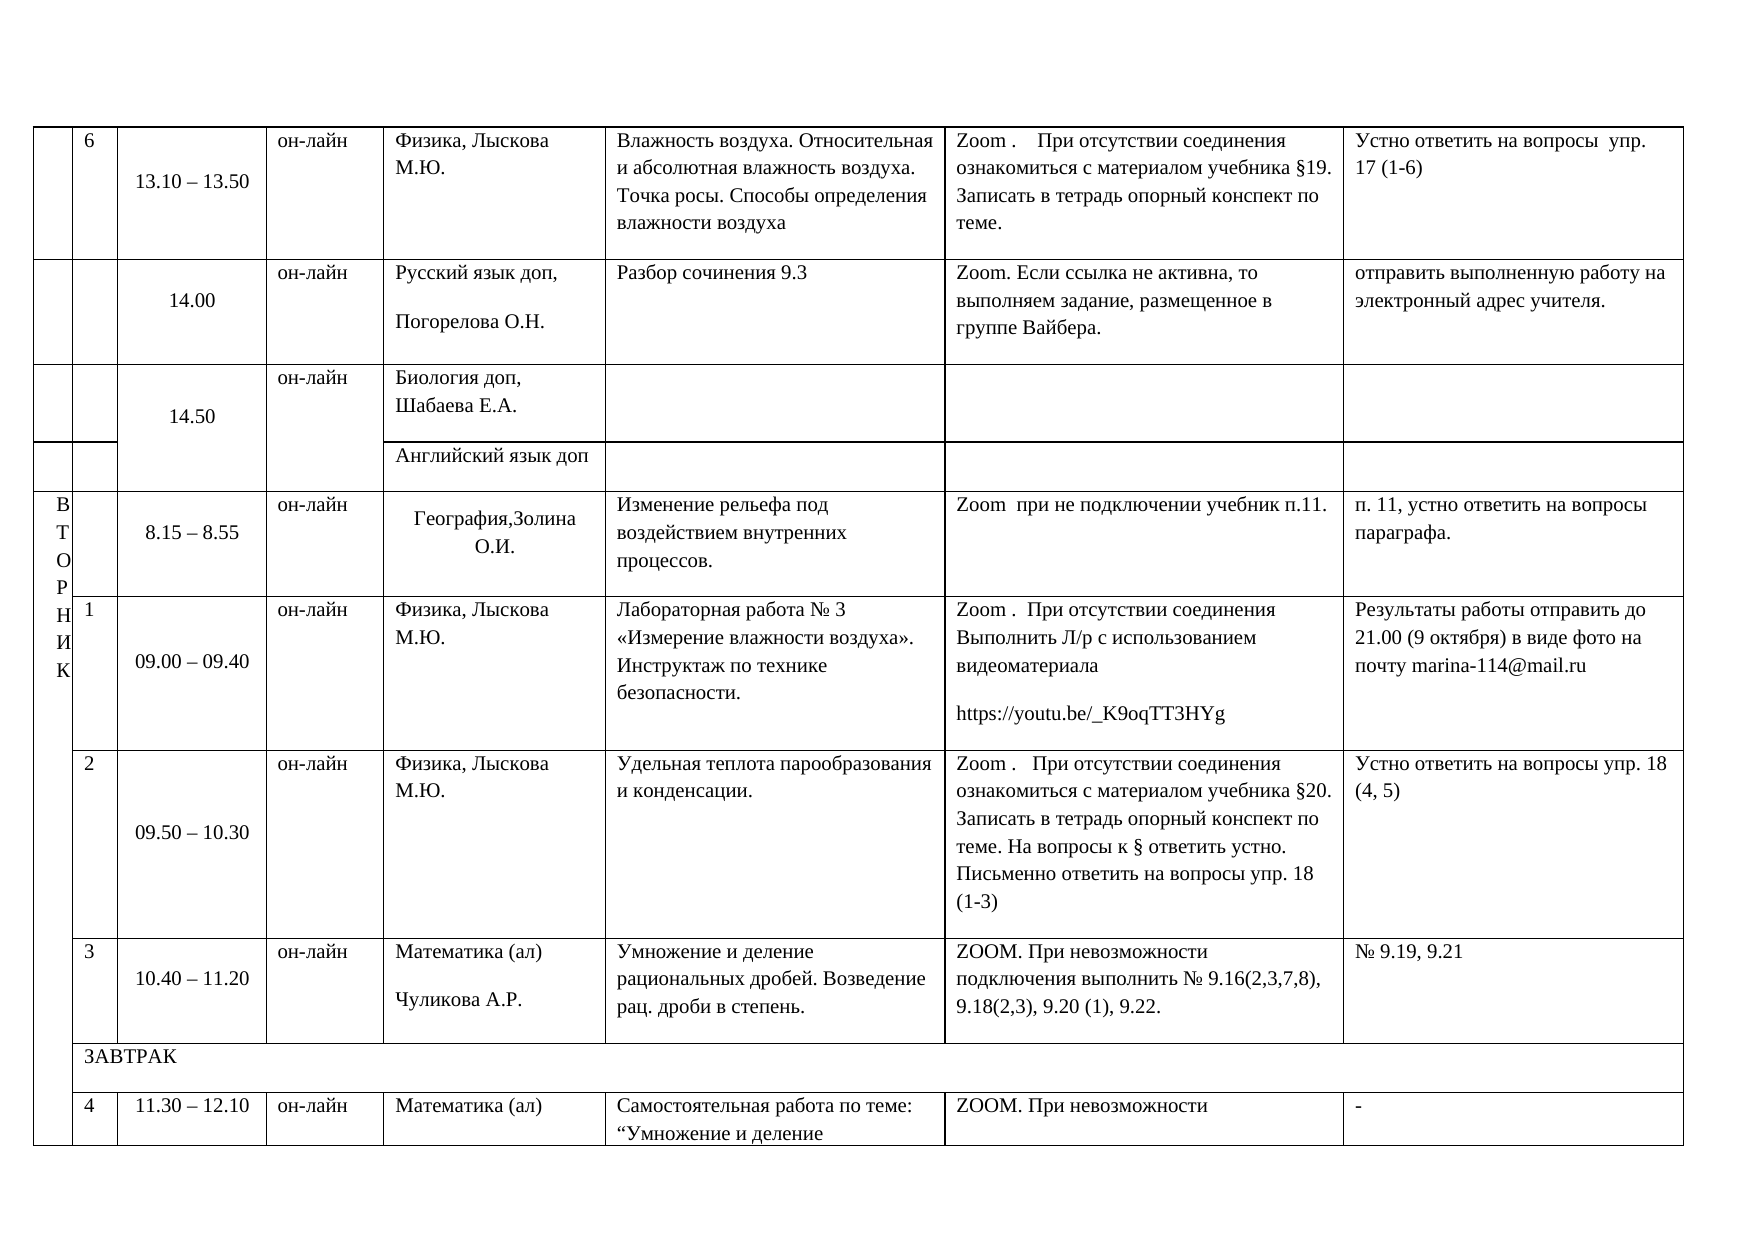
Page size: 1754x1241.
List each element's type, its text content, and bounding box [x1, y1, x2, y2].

table_cell ZOOM. При невозможности подключения выполнить № 9.16(2,3,7,8), 9.18(2,3), 9.20 (1), 9.22. [946, 939, 1343, 1042]
table_cell [34, 365, 72, 441]
table_cell Изменение рельефа под воздействием внутренних процессов. [606, 492, 944, 596]
table_cell География,Золина О.И. [384, 492, 605, 596]
table_cell - [1344, 1093, 1683, 1145]
table_cell 10.40 – 11.20 [118, 939, 266, 1042]
table_cell [1344, 365, 1683, 441]
table_cell он-лайн [267, 492, 383, 596]
table_cell Математика (ал) Чуликова А.Р. [384, 939, 605, 1042]
table_cell Удельная теплота парообразования и конденсации. [606, 751, 944, 937]
table_cell Физика, Лыскова М.Ю. [384, 751, 605, 937]
table_cell Устно ответить на вопросы упр. 17 (1-6) [1344, 128, 1683, 259]
table_cell [946, 365, 1343, 441]
table_cell 6 [73, 128, 117, 259]
table_cell Умножение и деление рациональных дробей. Возведение рац. дроби в степень. [606, 939, 944, 1042]
table_cell Zoom . При отсутствии соединения Выполнить Л/р с использованием видеоматериала https://youtu.be/_K9oqTT3HYg [946, 597, 1343, 750]
table_cell [73, 492, 117, 596]
table_cell № 9.19, 9.21 [1344, 939, 1683, 1042]
table_cell Влажность воздуха. Относительная и абсолютная влажность воздуха. Точка росы. Способы определения влажности воздуха [606, 128, 944, 259]
table_cell Русский язык доп, Погорелова О.Н. [384, 260, 605, 364]
table_cell 13.10 – 13.50 [118, 128, 266, 259]
table_cell [946, 443, 1343, 491]
table_cell он-лайн [267, 260, 383, 364]
table_cell [34, 260, 72, 364]
table_cell он-лайн [267, 1093, 383, 1145]
table_cell Физика, Лыскова М.Ю. [384, 597, 605, 750]
table_cell 14.50 [118, 365, 266, 491]
table_cell п. 11, устно ответить на вопросы параграфа. [1344, 492, 1683, 596]
table_cell [606, 365, 944, 441]
table_cell [606, 443, 944, 491]
table_cell Лабораторная работа № 3 «Измерение влажности воздуха». Инструктаж по технике безопасности. [606, 597, 944, 750]
table_cell Zoom при не подключении учебник п.11. [946, 492, 1343, 596]
table_cell 1 [73, 597, 117, 750]
table_cell [34, 443, 72, 491]
table_cell ВТОРНИК [34, 492, 72, 1145]
table_cell 4 [73, 1093, 117, 1145]
table_cell 11.30 – 12.10 [118, 1093, 266, 1145]
table_cell Устно ответить на вопросы упр. 18 (4, 5) [1344, 751, 1683, 937]
table_cell [1344, 443, 1683, 491]
table_cell 09.50 – 10.30 [118, 751, 266, 937]
table_cell 14.00 [118, 260, 266, 364]
table_cell [73, 260, 117, 364]
table_cell 3 [73, 939, 117, 1042]
table_cell он-лайн [267, 751, 383, 937]
table_cell Результаты работы отправить до 21.00 (9 октября) в виде фото на почту marina-114@mail.ru [1344, 597, 1683, 750]
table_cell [606, 1093, 944, 1145]
table_cell [73, 365, 117, 441]
table_cell он-лайн [267, 128, 383, 259]
table_cell 8.15 – 8.55 [118, 492, 266, 596]
table_cell ЗАВТРАК [73, 1044, 1683, 1092]
table_cell Биология доп, Шабаева Е.А. [384, 365, 605, 441]
table_cell он-лайн [267, 939, 383, 1042]
table_cell Zoom . При отсутствии соединения ознакомиться с материалом учебника §20. Записать в тетрадь опорный конспект по теме. На вопросы к § ответить устно. Письменно ответить на вопросы упр. 18 (1-3) [946, 751, 1343, 937]
table_cell отправить выполненную работу на электронный адрес учителя. [1344, 260, 1683, 364]
table_cell Английский язык доп [384, 443, 605, 491]
table_cell 09.00 – 09.40 [118, 597, 266, 750]
table_cell он-лайн [267, 597, 383, 750]
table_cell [384, 1093, 605, 1145]
table_cell он-лайн [267, 365, 383, 491]
table_cell Zoom . При отсутствии соединения ознакомиться с материалом учебника §19. Записать в тетрадь опорный конспект по теме. [946, 128, 1343, 259]
table_cell Физика, Лыскова М.Ю. [384, 128, 605, 259]
table_cell [73, 443, 117, 491]
table_cell 2 [73, 751, 117, 937]
table_cell Разбор сочинения 9.3 [606, 260, 944, 364]
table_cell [946, 1093, 1343, 1145]
table_cell Zoom. Если ссылка не активна, то выполняем задание, размещенное в группе Вайбера. [946, 260, 1343, 364]
